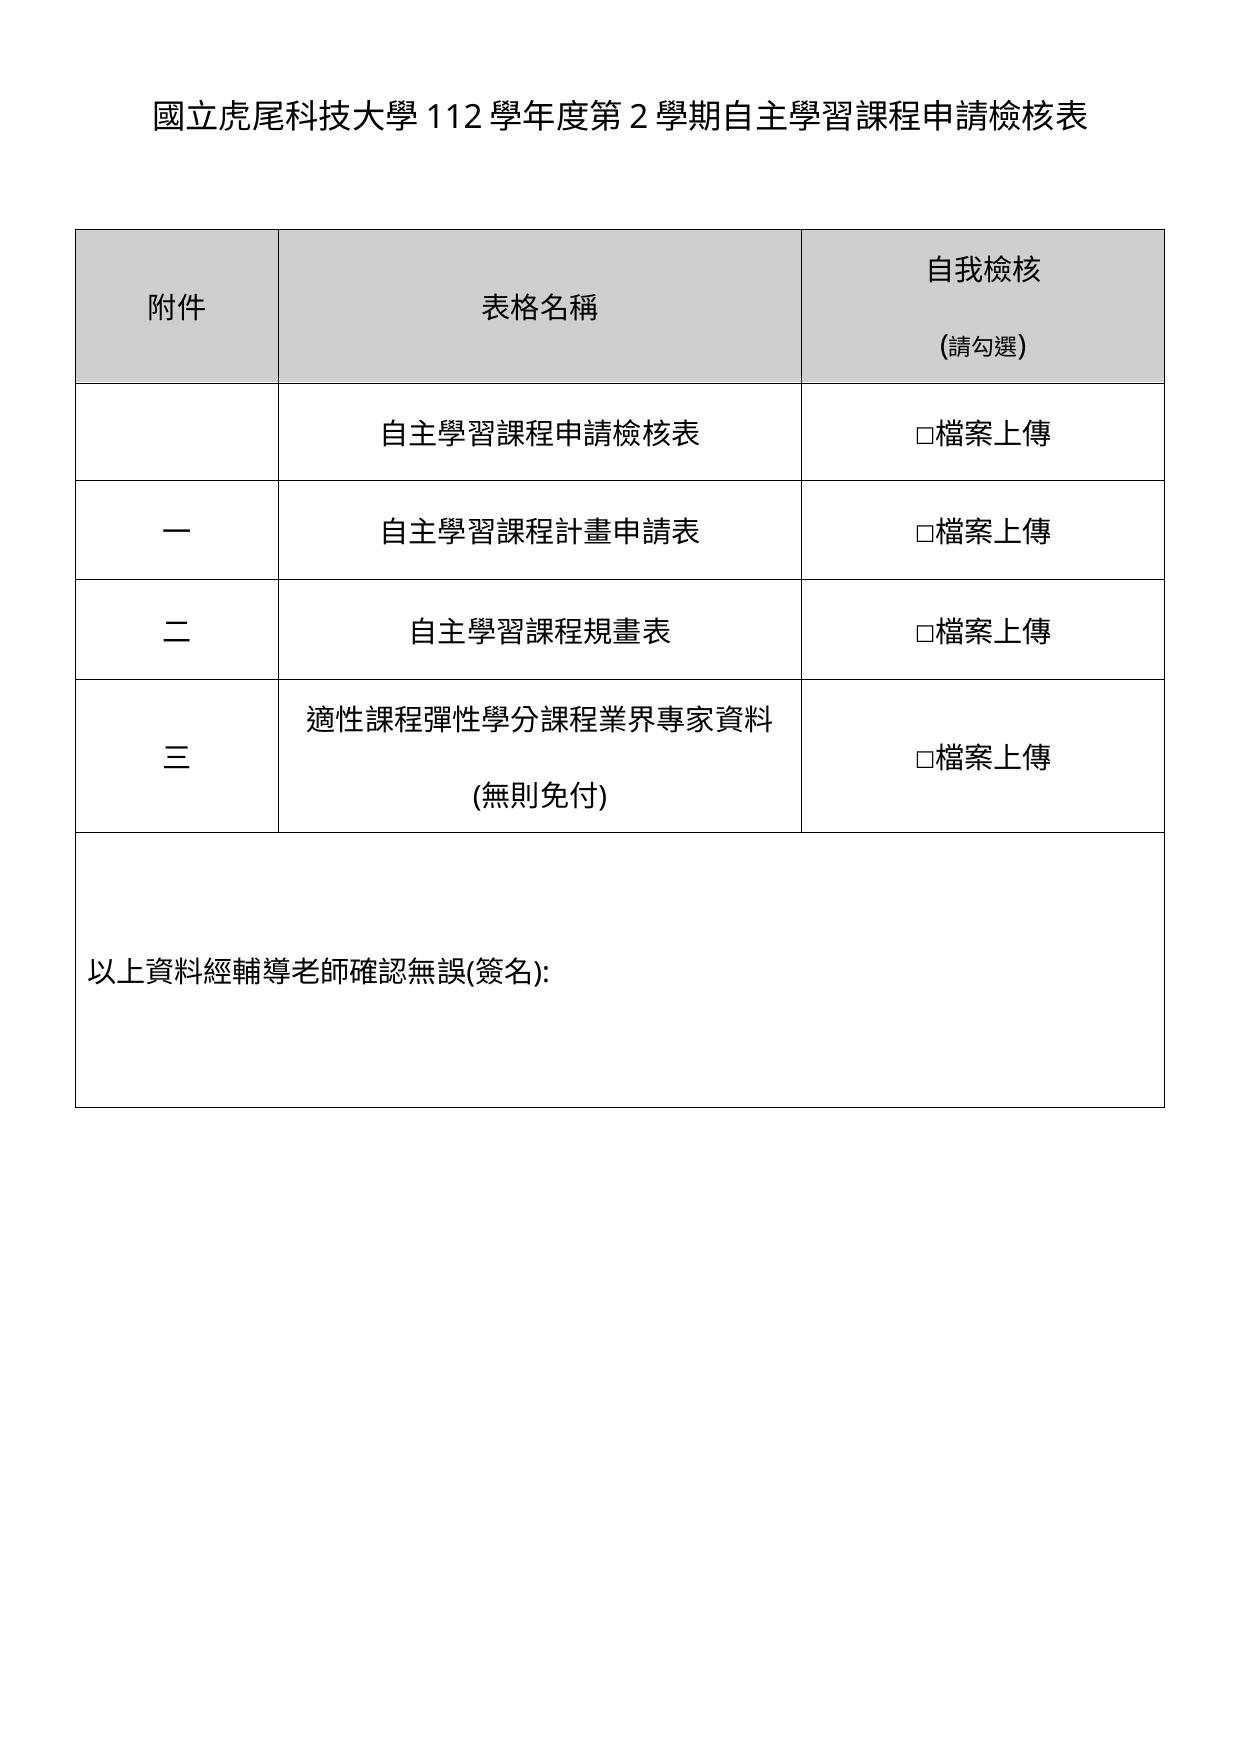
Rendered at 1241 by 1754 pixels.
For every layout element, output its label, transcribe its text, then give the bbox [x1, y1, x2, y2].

table_cell 檔案上傳 [802, 481, 1164, 579]
table_header 自我檢核 (請勾選) [802, 230, 1164, 382]
table_cell [76, 384, 278, 479]
table_header 表格名稱 [279, 230, 801, 382]
table_cell 以上資料經輔導老師確認無誤(簽名): [76, 833, 1164, 1107]
table_cell 自主學習課程申請檢核表 [279, 384, 801, 479]
table_header 附件 [76, 230, 278, 382]
table_cell 適性課程彈性學分課程業界專家資料 (無則免付) [279, 680, 801, 832]
table_cell 三 [76, 680, 278, 832]
table_cell 檔案上傳 [802, 680, 1164, 832]
table_cell 自主學習課程計畫申請表 [279, 481, 801, 579]
text 國立虎尾科技大學112學年度第2學期自主學習課程申請檢核表 [75, 76, 1165, 153]
table_cell 自主學習課程規畫表 [279, 580, 801, 679]
table_cell 一 [76, 481, 278, 579]
table_cell 檔案上傳 [802, 580, 1164, 679]
table_cell 二 [76, 580, 278, 679]
table_cell 檔案上傳 [802, 384, 1164, 479]
